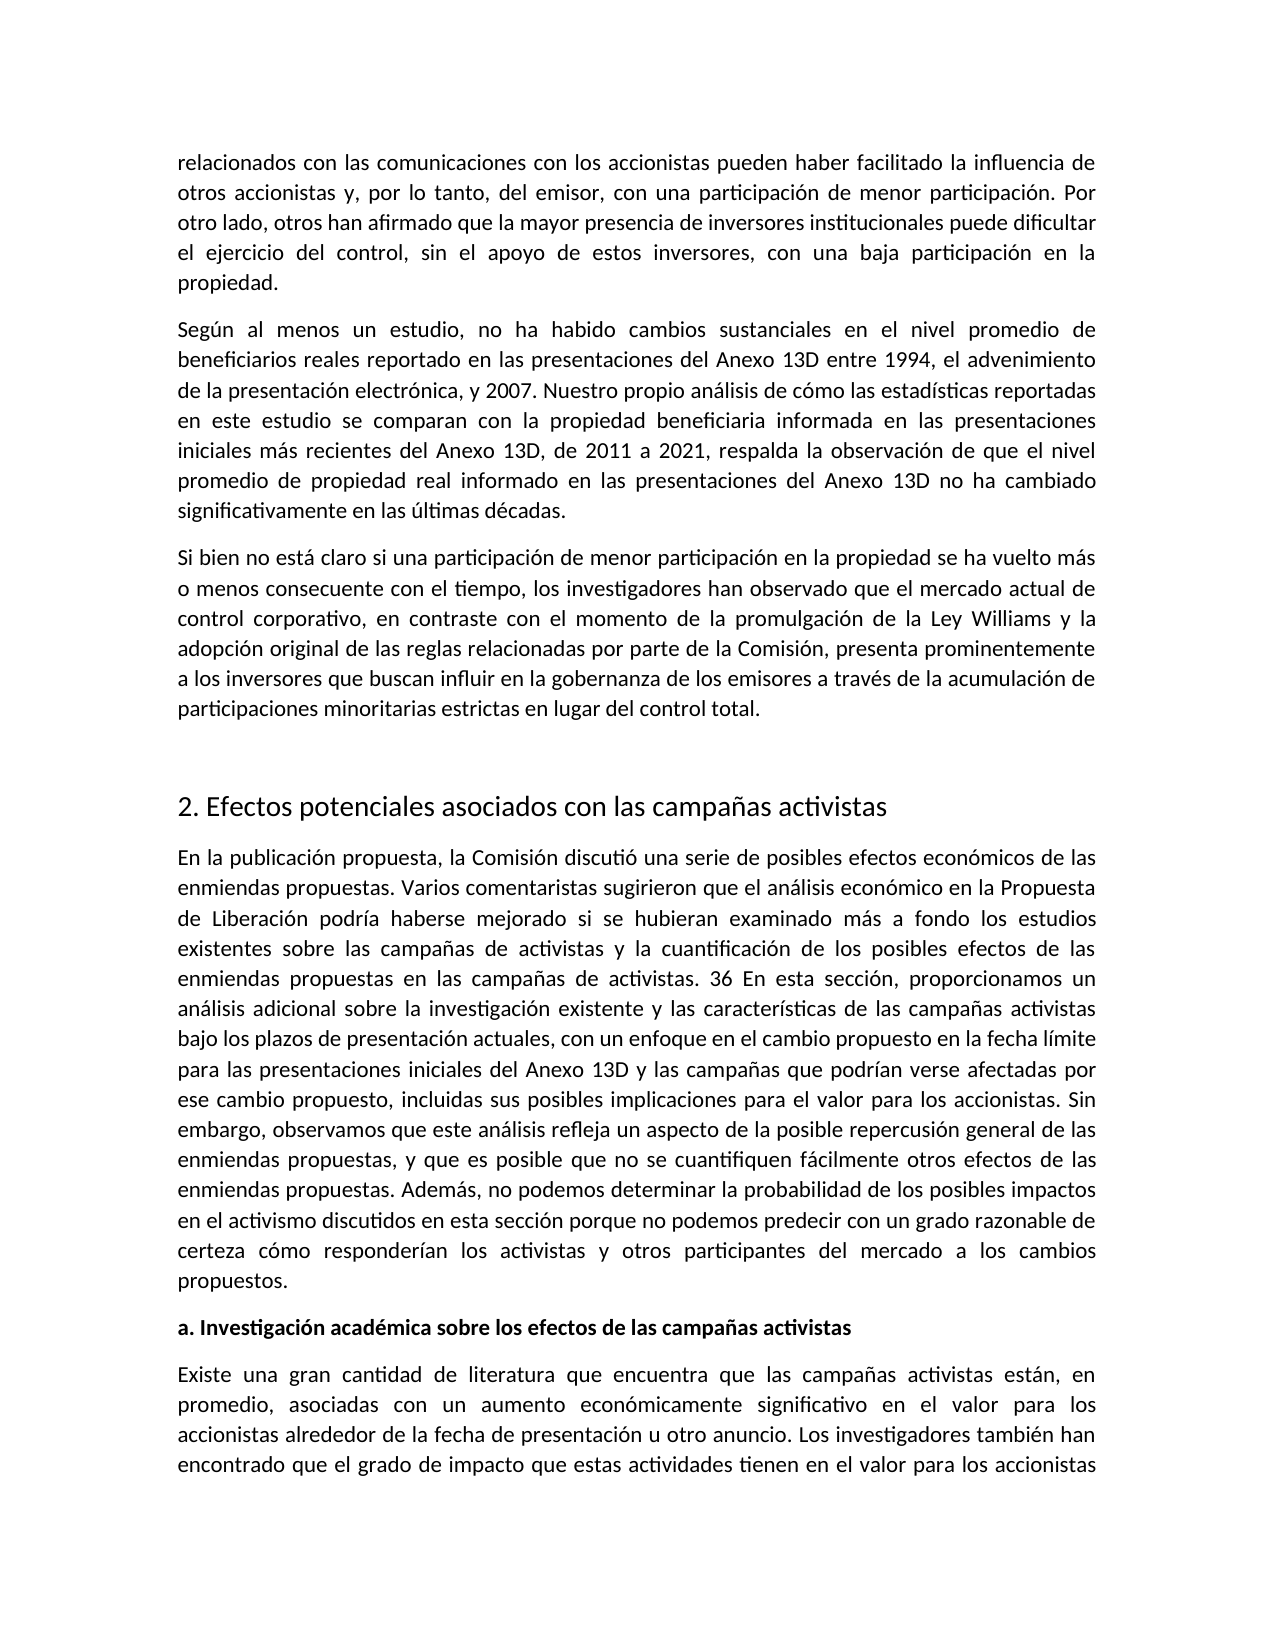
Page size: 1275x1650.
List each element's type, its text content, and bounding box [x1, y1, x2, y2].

text 2. Efectos potenciales asociados con las campañas activistas [177, 788, 1098, 824]
text a. Investigación académica sobre los efectos de las campañas activistas [177, 1313, 1098, 1341]
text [177, 148, 1098, 296]
text En la publicación propuesta, la Comisión discutió una serie de posibles efectos económicos de las enmiendas propuestas. Varios comentaristas sugirieron que el análisis económico en la Propuesta de Liberación podría haberse mejorado si se hubieran examinado más a fondo los estudios existentes sobre las campañas de activistas y la cuantificación de los posibles efectos de las enmiendas propuestas en las campañas de activistas. 36 En esta sección, proporcionamos un análisis adicional sobre la investigación existente y las características de las campañas activistas bajo los plazos de presentación actuales, con un enfoque en el cambio propuesto en la fecha límite para las presentaciones iniciales del Anexo 13D y las campañas que podrían verse afectadas por ese cambio propuesto, incluidas sus posibles implicaciones para el valor para los accionistas. Sin embargo, observamos que este análisis refleja un aspecto de la posible repercusión general de las enmiendas propuestas, y que es posible que no se cuantifiquen fácilmente otros efectos de las enmiendas propuestas. Además, no podemos determinar la probabilidad de los posibles impactos en el activismo discutidos en esta sección porque no podemos predecir con un grado razonable de certeza cómo responderían los activistas y otros participantes del mercado a los cambios propuestos. [177, 843, 1098, 1294]
text Según al menos un estudio, no ha habido cambios sustanciales en el nivel promedio de beneficiarios reales reportado en las presentaciones del Anexo 13D entre 1994, el advenimiento de la presentación electrónica, y 2007. Nuestro propio análisis de cómo las estadísticas reportadas en este estudio se comparan con la propiedad beneficiaria informada en las presentaciones iniciales más recientes del Anexo 13D, de 2011 a 2021, respalda la observación de que el nivel promedio de propiedad real informado en las presentaciones del Anexo 13D no ha cambiado significativamente en las últimas décadas. [177, 315, 1098, 524]
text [177, 1360, 1098, 1479]
text Si bien no está claro si una participación de menor participación en la propiedad se ha vuelto más o menos consecuente con el tiempo, los investigadores han observado que el mercado actual de control corporativo, en contraste con el momento de la promulgación de la Ley Williams y la adopción original de las reglas relacionadas por parte de la Comisión, presenta prominentemente a los inversores que buscan influir en la gobernanza de los emisores a través de la acumulación de participaciones minoritarias estrictas en lugar del control total. [177, 543, 1098, 722]
